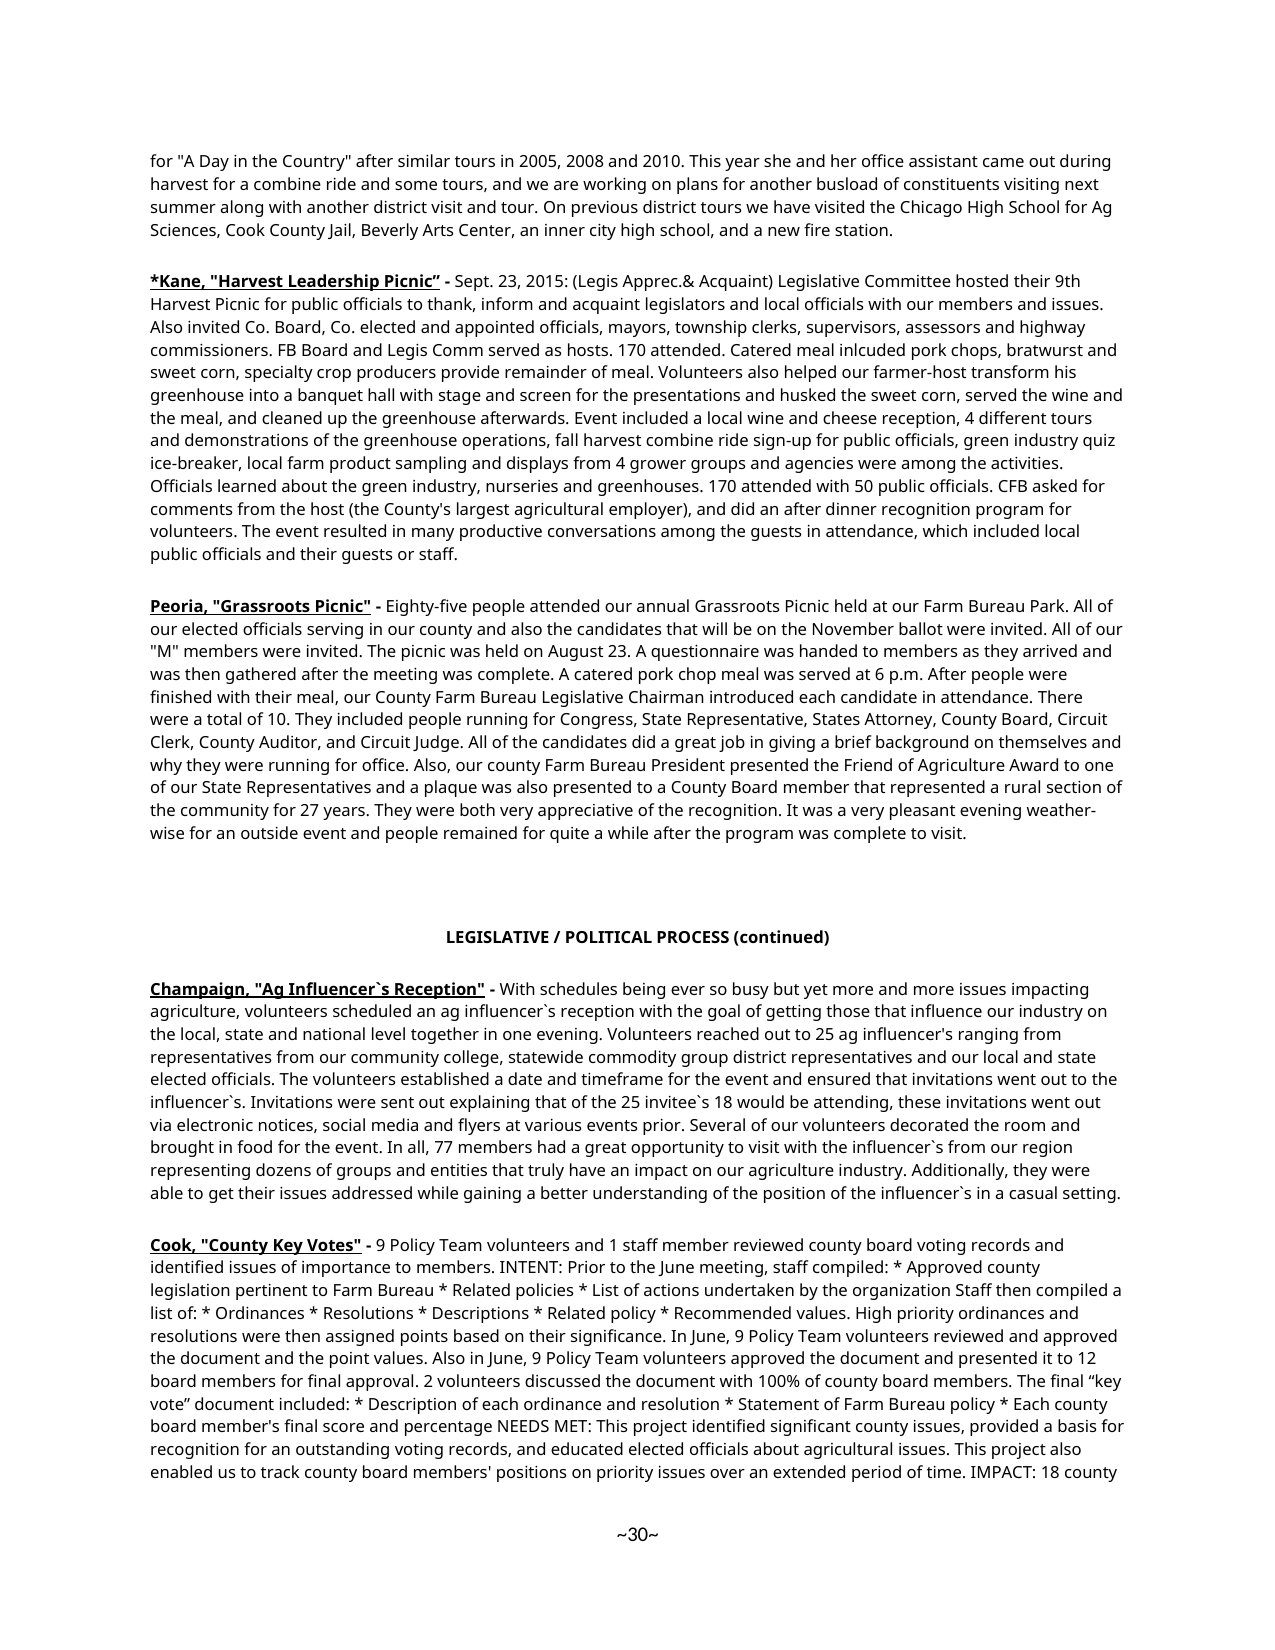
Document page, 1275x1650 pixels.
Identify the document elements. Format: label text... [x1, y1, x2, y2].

text LEGISLATIVE / POLITICAL PROCESS (continued) [150, 925, 1125, 948]
text *Kane, "Harvest Leadership Picnic” - Sept. 23, 2015: (Legis Apprec.& Acquaint) Legislative Committee hosted their 9th Harvest Picnic for public officials to thank, inform and acquaint legislators and local officials with our members and issues. Also invited Co. Board, Co. elected and appointed officials, mayors, township clerks, supervisors, assessors and highway commissioners. FB Board and Legis Comm served as hosts. 170 attended. Catered meal inlcuded pork chops, bratwurst and sweet corn, specialty crop producers provide remainder of meal. Volunteers also helped our farmer-host transform his greenhouse into a banquet hall with stage and screen for the presentations and husked the sweet corn, served the wine and the meal, and cleaned up the greenhouse afterwards. Event included a local wine and cheese reception, 4 different tours and demonstrations of the greenhouse operations, fall harvest combine ride sign-up for public officials, green industry quiz ice-breaker, local farm product sampling and displays from 4 grower groups and agencies were among the activities. Officials learned about the green industry, nurseries and greenhouses. 170 attended with 50 public officials. CFB asked for comments from the host (the County's largest agricultural employer), and did an after dinner recognition program for volunteers. The event resulted in many productive conversations among the guests in attendance, which included local public officials and their guests or staff. [150, 270, 1125, 565]
text Champaign, "Ag Influencer`s Reception" - With schedules being ever so busy but yet more and more issues impacting agriculture, volunteers scheduled an ag influencer`s reception with the goal of getting those that influence our industry on the local, state and national level together in one evening. Volunteers reached out to 25 ag influencer's ranging from representatives from our community college, statewide commodity group district representatives and our local and state elected officials. The volunteers established a date and timeframe for the event and ensured that invitations went out to the influencer`s. Invitations were sent out explaining that of the 25 invitee`s 18 would be attending, these invitations went out via electronic notices, social media and flyers at various events prior. Several of our volunteers decorated the room and brought in food for the event. In all, 77 members had a great opportunity to visit with the influencer`s from our region representing dozens of groups and entities that truly have an impact on our agriculture industry. Additionally, they were able to get their issues addressed while gaining a better understanding of the position of the influencer`s in a casual setting. [150, 977, 1125, 1204]
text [150, 150, 1125, 241]
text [150, 1233, 1125, 1483]
text Peoria, "Grassroots Picnic" - Eighty-five people attended our annual Grassroots Picnic held at our Farm Bureau Park. All of our elected officials serving in our county and also the candidates that will be on the November ballot were invited. All of our "M" members were invited. The picnic was held on August 23. A questionnaire was handed to members as they arrived and was then gathered after the meeting was complete. A catered pork chop meal was served at 6 p.m. After people were finished with their meal, our County Farm Bureau Legislative Chairman introduced each candidate in attendance. There were a total of 10. They included people running for Congress, State Representative, States Attorney, County Board, Circuit Clerk, County Auditor, and Circuit Judge. All of the candidates did a great job in giving a brief background on themselves and why they were running for office. Also, our county Farm Bureau President presented the Friend of Agriculture Award to one of our State Representatives and a plaque was also presented to a County Board member that represented a rural section of the community for 27 years. They were both very appreciative of the recognition. It was a very pleasant evening weather-wise for an outside event and people remained for quite a while after the program was complete to visit. [150, 594, 1125, 844]
